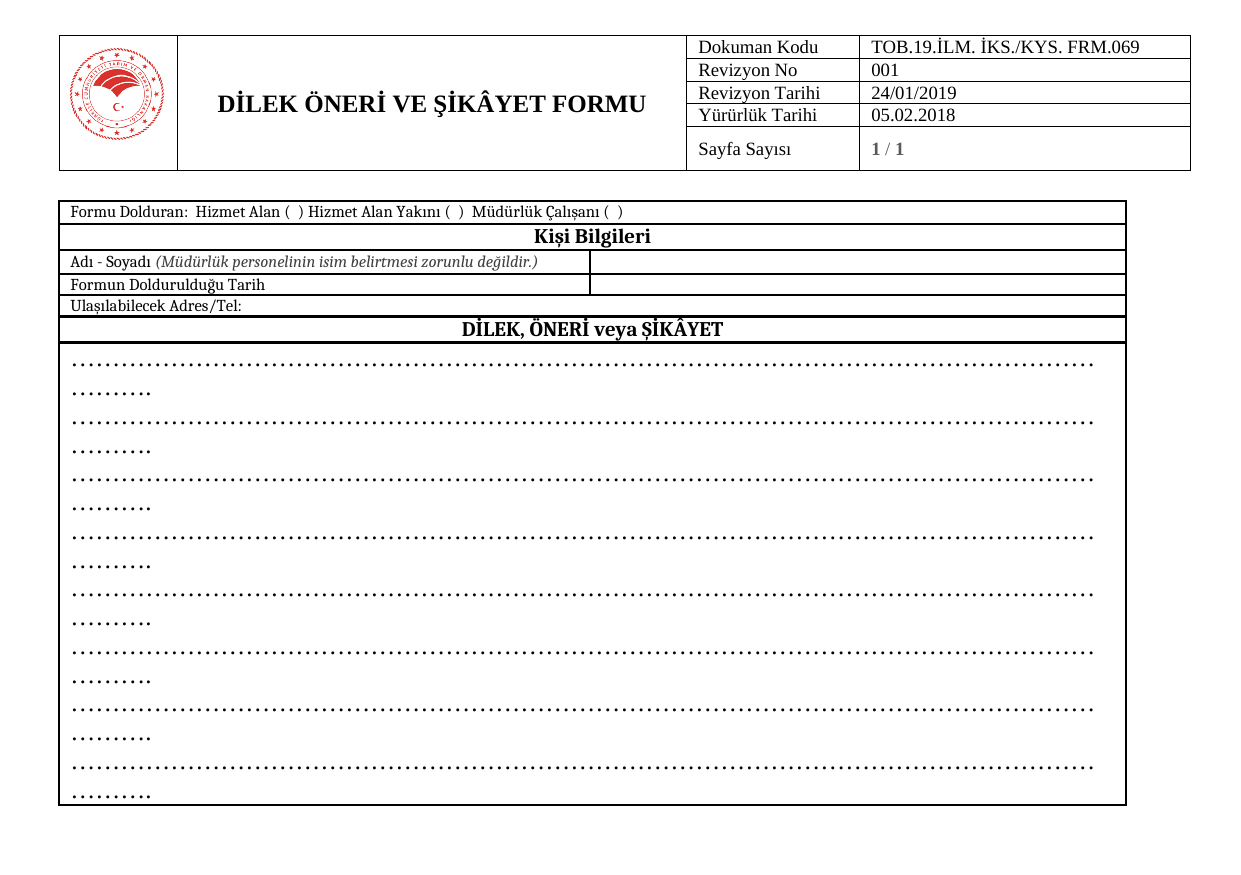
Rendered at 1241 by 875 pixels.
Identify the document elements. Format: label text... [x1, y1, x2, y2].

table_cell Ulaşılabilecek Adres/Tel: [60, 296, 1125, 315]
table_cell DİLEK, ÖNERİ veya ŞİKÂYET [60, 318, 1125, 341]
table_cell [60, 344, 1125, 803]
table_cell [591, 275, 1125, 294]
table_cell Formun Doldurulduğu Tarih [60, 275, 589, 294]
picture [65, 41, 170, 144]
table_cell Kişi Bilgileri [60, 225, 1125, 249]
table_cell [591, 251, 1125, 273]
table_header Formu Dolduran: Hizmet Alan ( ) Hizmet Alan Yakını ( ) Müdürlük Çalışanı ( ) [60, 202, 1125, 223]
table_cell Adı - Soyadı (Müdürlük personelinin isim belirtmesi zorunlu değildir.) [60, 251, 589, 273]
